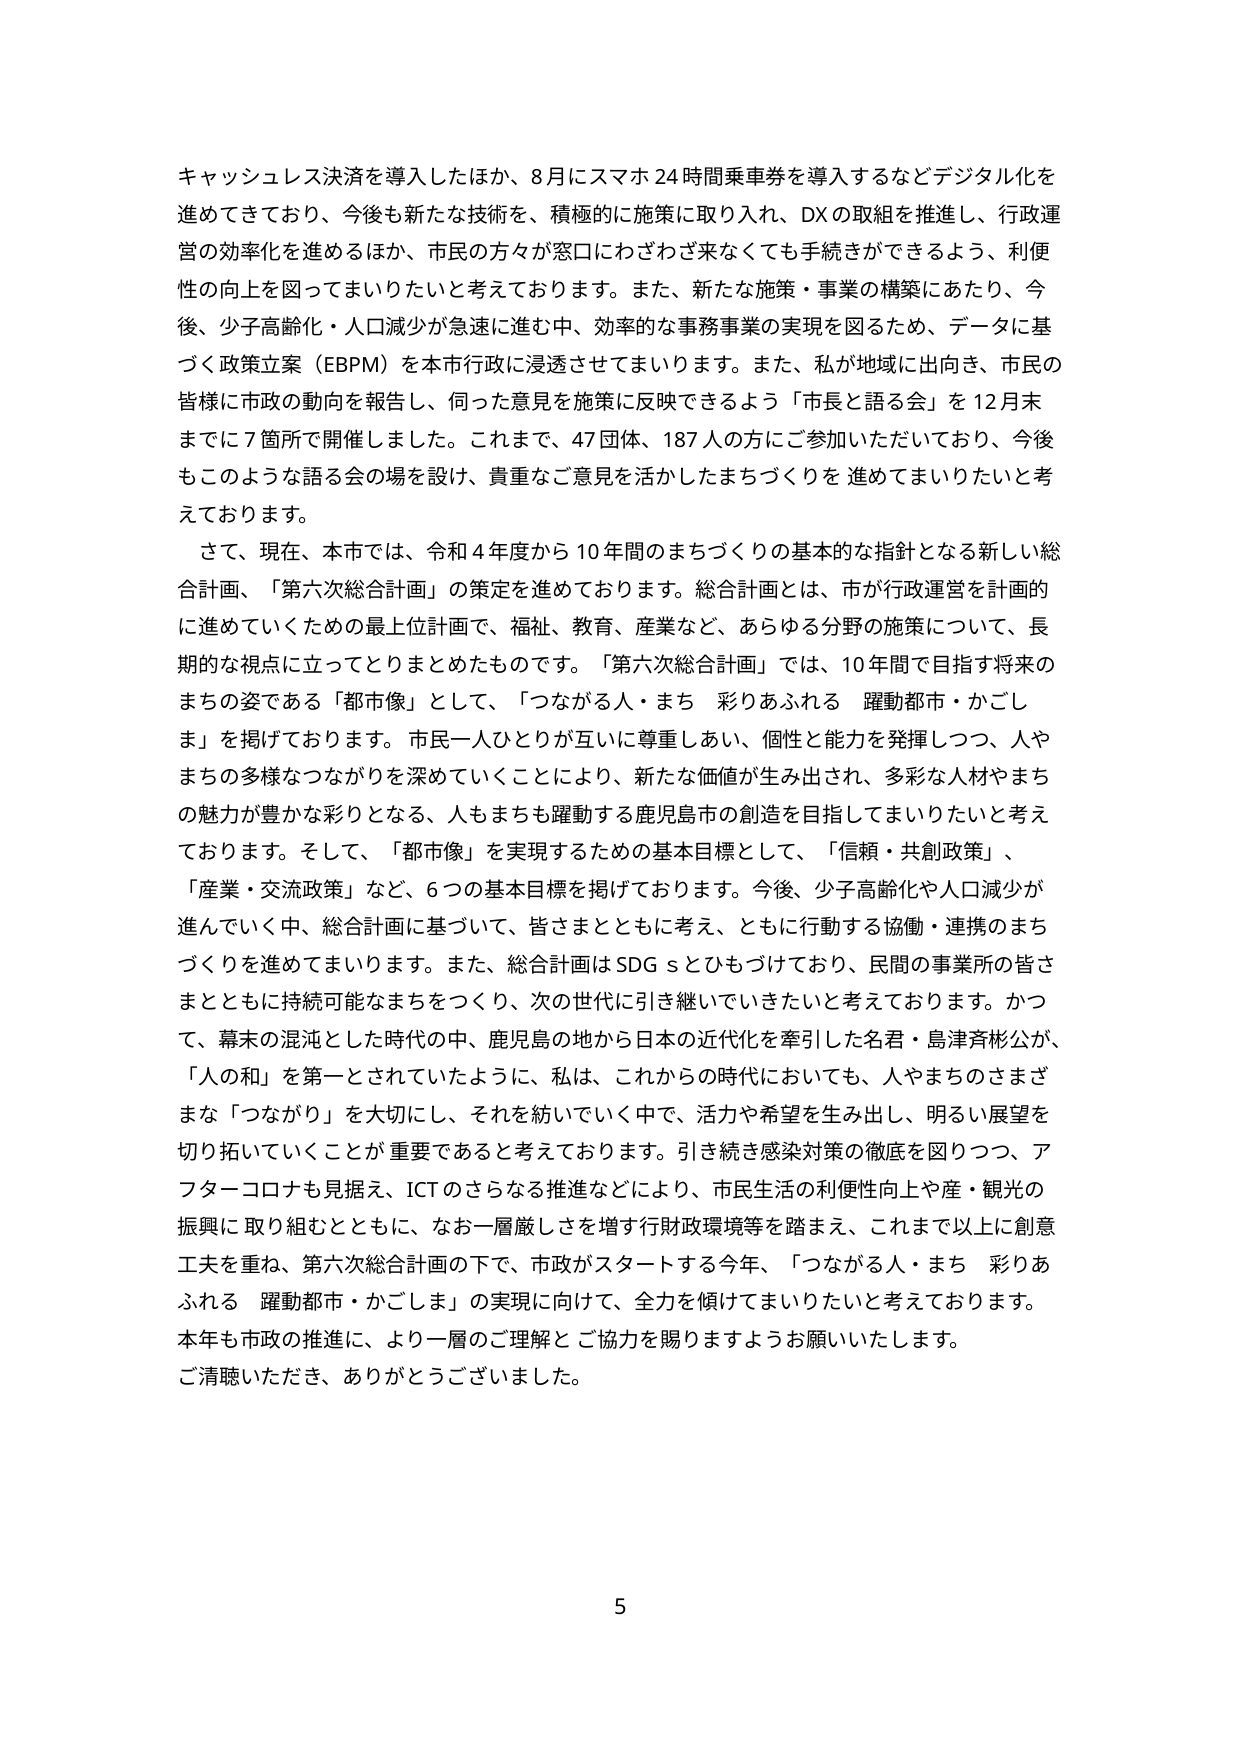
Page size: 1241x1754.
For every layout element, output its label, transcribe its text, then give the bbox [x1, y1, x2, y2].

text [177, 157, 1063, 532]
text ご清聴いただき、ありがとうございました。 [177, 1357, 1063, 1394]
text さて、現在、本市では、令和4年度から10年間のまちづくりの基本的な指針となる新しい総合計画、「第六次総合計画」の策定を進めております。総合計画とは、市が行政運営を計画的に進めていくための最上位計画で、福祉、教育、産業など、あらゆる分野の施策について、長期的な視点に立ってとりまとめたものです。「第六次総合計画」では、10年間で目指す将来のまちの姿である「都市像」として、「つながる人・まち 彩りあふれる 躍動都市・かごしま」を掲げております。 市民一人ひとりが互いに尊重しあい、個性と能力を発揮しつつ、人やまちの多様なつながりを深めていくことにより、新たな価値が生み出され、多彩な人材やまちの魅力が豊かな彩りとなる、人もまちも躍動する鹿児島市の創造を目指してまいりたいと考えております。そして、「都市像」を実現するための基本目標として、「信頼・共創政策」、「産業・交流政策」など、6つの基本目標を掲げております。今後、少子高齢化や人口減少が進んでいく中、総合計画に基づいて、皆さまとともに考え、ともに行動する協働・連携のまちづくりを進めてまいります。また、総合計画はSDGｓとひもづけており、民間の事業所の皆さまとともに持続可能なまちをつくり、次の世代に引き継いでいきたいと考えております。かつて、幕末の混沌とした時代の中、鹿児島の地から日本の近代化を牽引した名君・島津斉彬公が、「人の和」を第一とされていたように、私は、これからの時代においても、人やまちのさまざまな「つながり」を大切にし、それを紡いでいく中で、活力や希望を生み出し、明るい展望を切り拓いていくことが 重要であると考えております。引き続き感染対策の徹底を図りつつ、アフターコロナも見据え、ICTのさらなる推進などにより、市民生活の利便性向上や産・観光の振興に 取り組むとともに、なお一層厳しさを増す行財政環境等を踏まえ、これまで以上に創意工夫を重ね、第六次総合計画の下で、市政がスタートする今年、「つながる人・まち 彩りあふれる 躍動都市・かごしま」の実現に向けて、全力を傾けてまいりたいと考えております。本年も市政の推進に、より一層のご理解と ご協力を賜りますようお願いいたします。 [177, 532, 1063, 1357]
